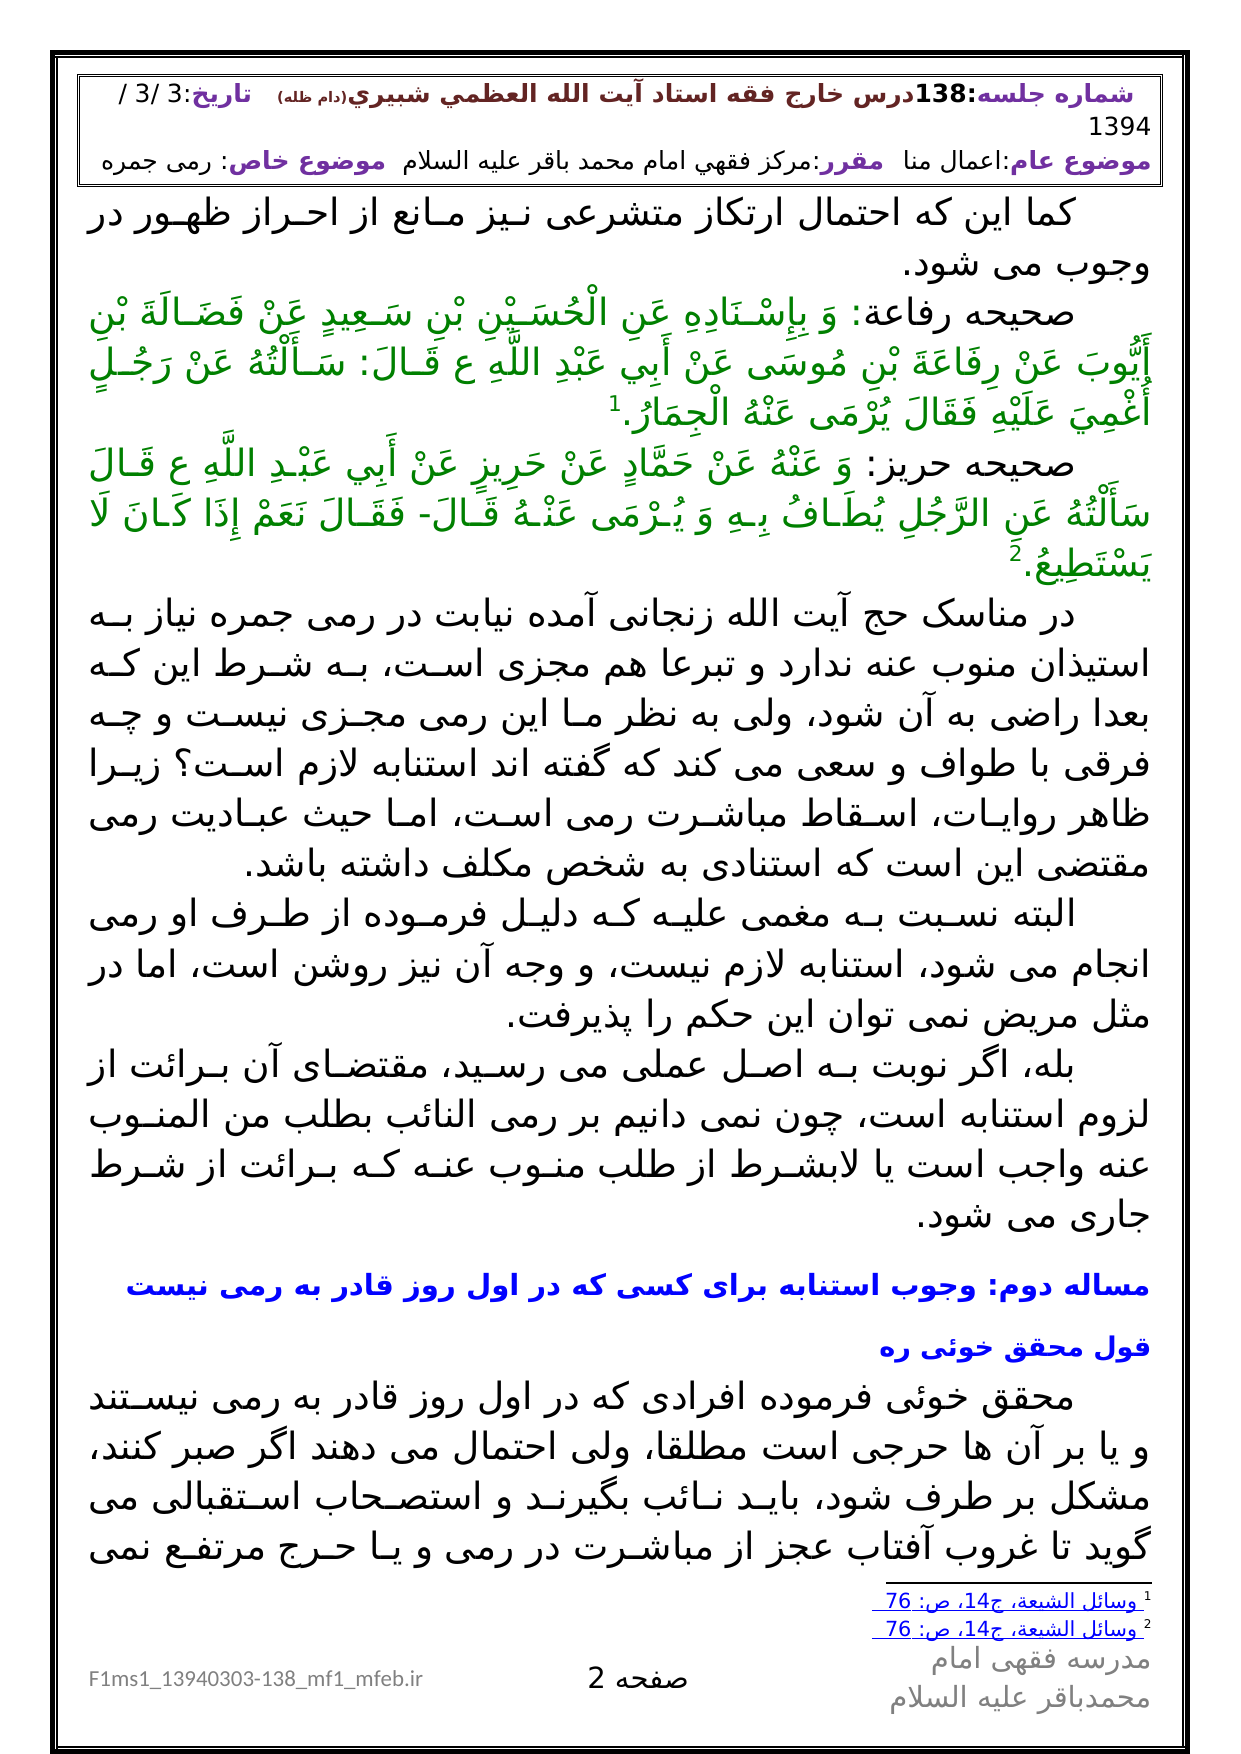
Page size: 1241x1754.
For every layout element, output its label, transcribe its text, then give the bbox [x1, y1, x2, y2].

subtitle مساله دوم: وجوب استنابه برای کسی که در اول روز قادر به رمی نیست [89, 1268, 1152, 1302]
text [89, 1374, 1152, 1568]
text در مناسک حج آیت الله زنجانی آمده نیابت در رمی جمره نیاز به استیذان منوب عنه ندارد و تبرعا هم مجزی است، به شرط این که بعدا راضی به آن شود، ولی به نظر ما این رمی مجزی نیست و چه فرقی با طواف و سعی می کند که گفته اند استنابه لازم است؟ زیرا ظاهر روایات، اسقاط مباشرت رمی است، اما حیث عبادیت رمی مقتضی این است که استنادی به شخص مکلف داشته باشد. [89, 591, 1152, 886]
text صحیحه حریز: وَ عَنْهُ عَنْ حَمَّادٍ عَنْ حَرِيزٍ عَنْ أَبِي عَبْدِ اللَّهِ ع‌ قَالَ سَأَلْتُهُ عَنِ الرَّجُلِ يُطَافُ بِهِ وَ يُرْمَى عَنْهُ قَالَ- فَقَالَ نَعَمْ إِذَا كَانَ لَا يَسْتَطِيعُ. [89, 441, 1152, 585]
subtitle قول محقق خوئی ره [89, 1332, 1152, 1363]
text بله، اگر نوبت به اصل عملی می رسید، مقتضای آن برائت از لزوم استنابه است، چون نمی دانیم بر رمی النائب بطلب من المنوب عنه واجب است یا لابشرط از طلب منوب عنه که برائت از شرط جاری می شود. [89, 1042, 1152, 1236]
text صحیحه رفاعة: وَ بِإِسْنَادِهِ عَنِ الْحُسَيْنِ بْنِ سَعِيدٍ عَنْ فَضَالَةَ بْنِ أَيُّوبَ عَنْ رِفَاعَةَ بْنِ مُوسَى عَنْ أَبِي عَبْدِ اللَّهِ ع قَالَ: سَأَلْتُهُ عَنْ رَجُلٍ أُغْمِيَ عَلَيْهِ فَقَالَ يُرْمَى عَنْهُ الْجِمَارُ. [89, 291, 1152, 435]
text کما این که احتمال ارتکاز متشرعی نیز مانع از احراز ظهور در وجوب می شود. [89, 191, 1152, 284]
text البته نسبت به مغمی علیه که دلیل فرموده از طرف او رمی انجام می شود، استنابه لازم نیست، و وجه آن نیز روشن است، اما در مثل مریض نمی توان این حکم را پذیرفت. [89, 892, 1152, 1036]
